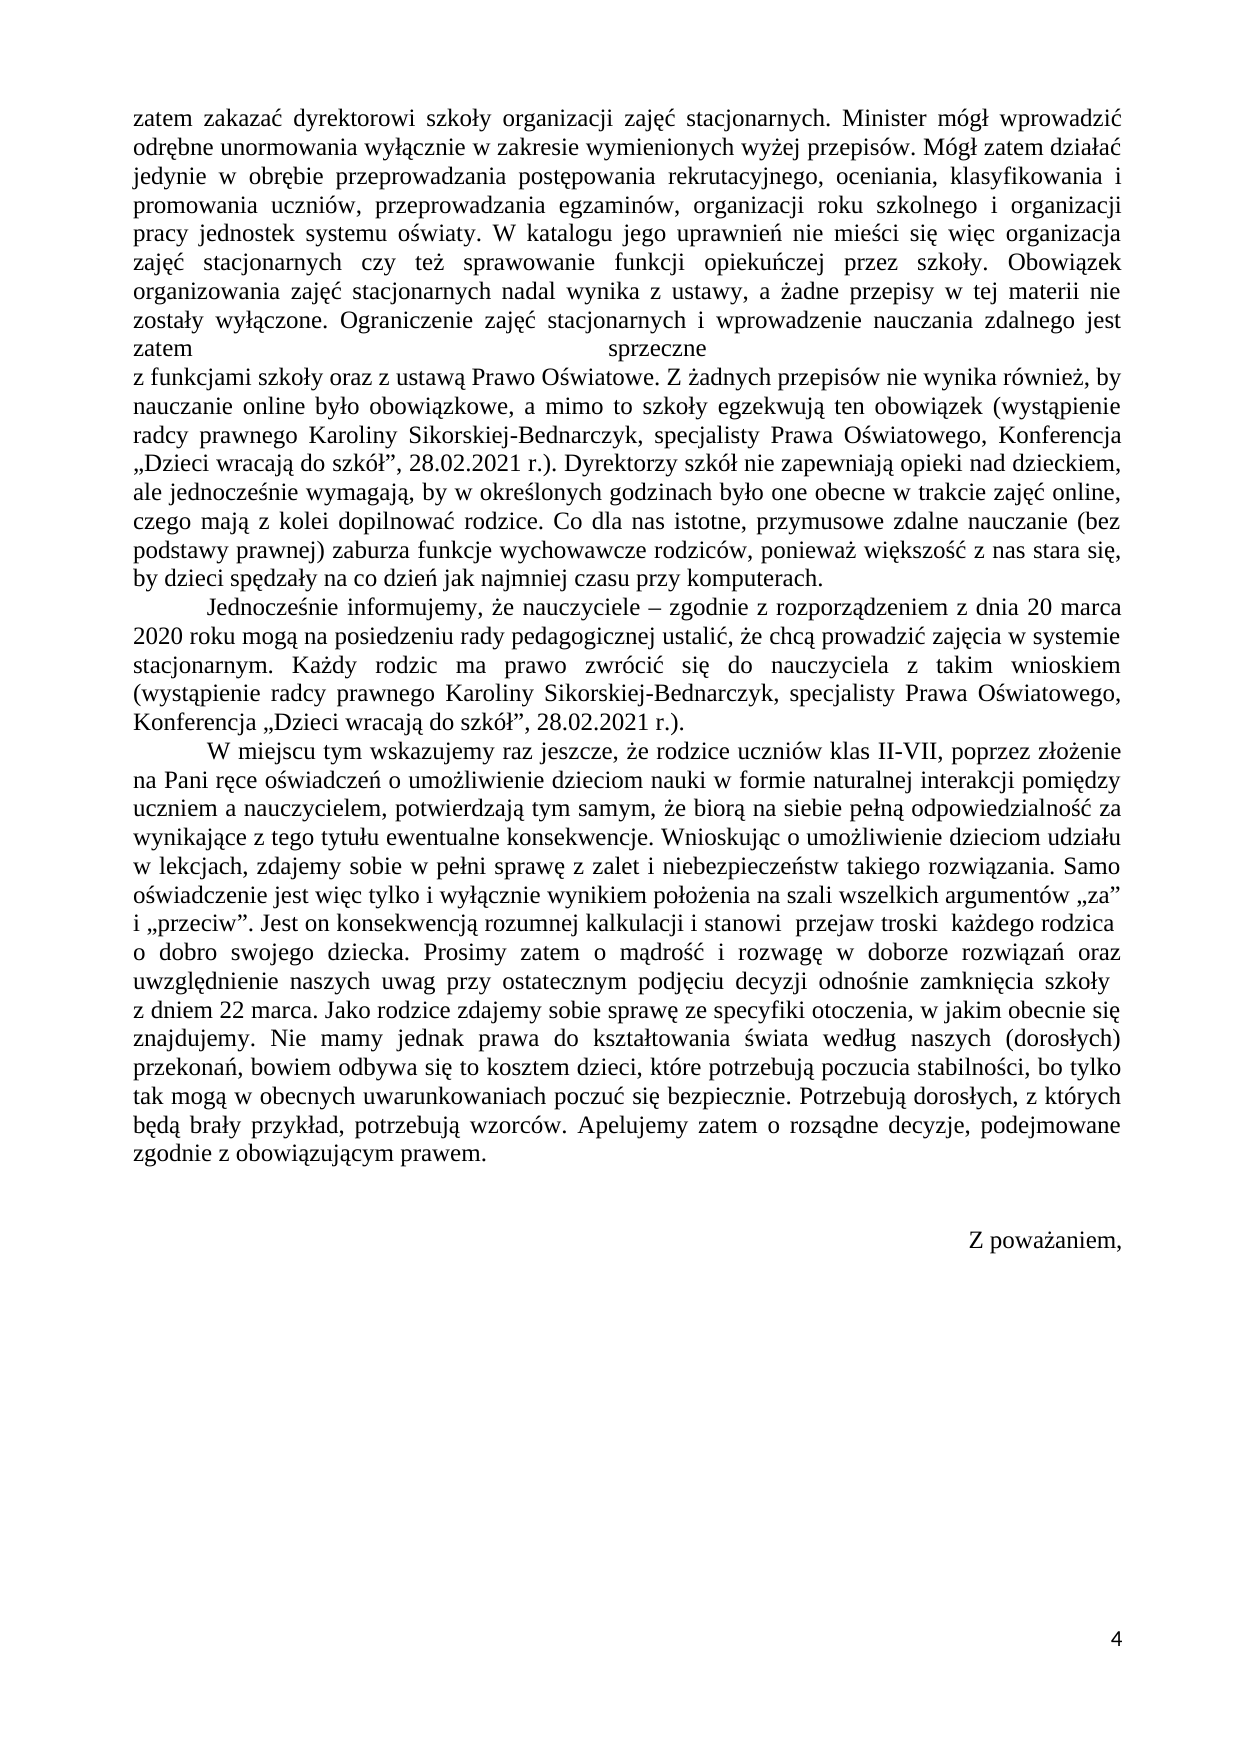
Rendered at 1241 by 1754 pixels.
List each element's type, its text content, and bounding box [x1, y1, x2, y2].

text Z poważaniem, [133, 1225, 1122, 1253]
text Jednocześnie informujemy, że nauczyciele – zgodnie z rozporządzeniem z dnia 20 marca 2020 roku mogą na posiedzeniu rady pedagogicznej ustalić, że chcą prowadzić zajęcia w systemie stacjonarnym. Każdy rodzic ma prawo zwrócić się do nauczyciela z takim wnioskiem (wystąpienie radcy prawnego Karoliny Sikorskiej-Bednarczyk, specjalisty Prawa Oświatowego, Konferencja „Dzieci wracają do szkół”, 28.02.2021 r.). [133, 592, 1122, 736]
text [133, 103, 1122, 592]
text W miejscu tym wskazujemy raz jeszcze, że rodzice uczniów klas II-VII, poprzez złożenie na Pani ręce oświadczeń o umożliwienie dzieciom nauki w formie naturalnej interakcji pomiędzy uczniem a nauczycielem, potwierdzają tym samym, że biorą na siebie pełną odpowiedzialność za wynikające z tego tytułu ewentualne konsekwencje. Wnioskując o umożliwienie dzieciom udziału w lekcjach, zdajemy sobie w pełni sprawę z zalet i niebezpieczeństw takiego rozwiązania. Samo oświadczenie jest więc tylko i wyłącznie wynikiem położenia na szali wszelkich argumentów „za” i „przeciw”. Jest on konsekwencją rozumnej kalkulacji i stanowi przejaw troski każdego rodzica o dobro swojego dziecka. Prosimy zatem o mądrość i rozwagę w doborze rozwiązań oraz uwzględnienie naszych uwag przy ostatecznym podjęciu decyzji odnośnie zamknięcia szkoły z dniem 22 marca. Jako rodzice zdajemy sobie sprawę ze specyfiki otoczenia, w jakim obecnie się znajdujemy. Nie mamy jednak prawa do kształtowania świata według naszych (dorosłych) przekonań, bowiem odbywa się to kosztem dzieci, które potrzebują poczucia stabilności, bo tylko tak mogą w obecnych uwarunkowaniach poczuć się bezpiecznie. Potrzebują dorosłych, z których będą brały przykład, potrzebują wzorców. Apelujemy zatem o rozsądne decyzje, podejmowane zgodnie z obowiązującym prawem. [133, 736, 1122, 1167]
